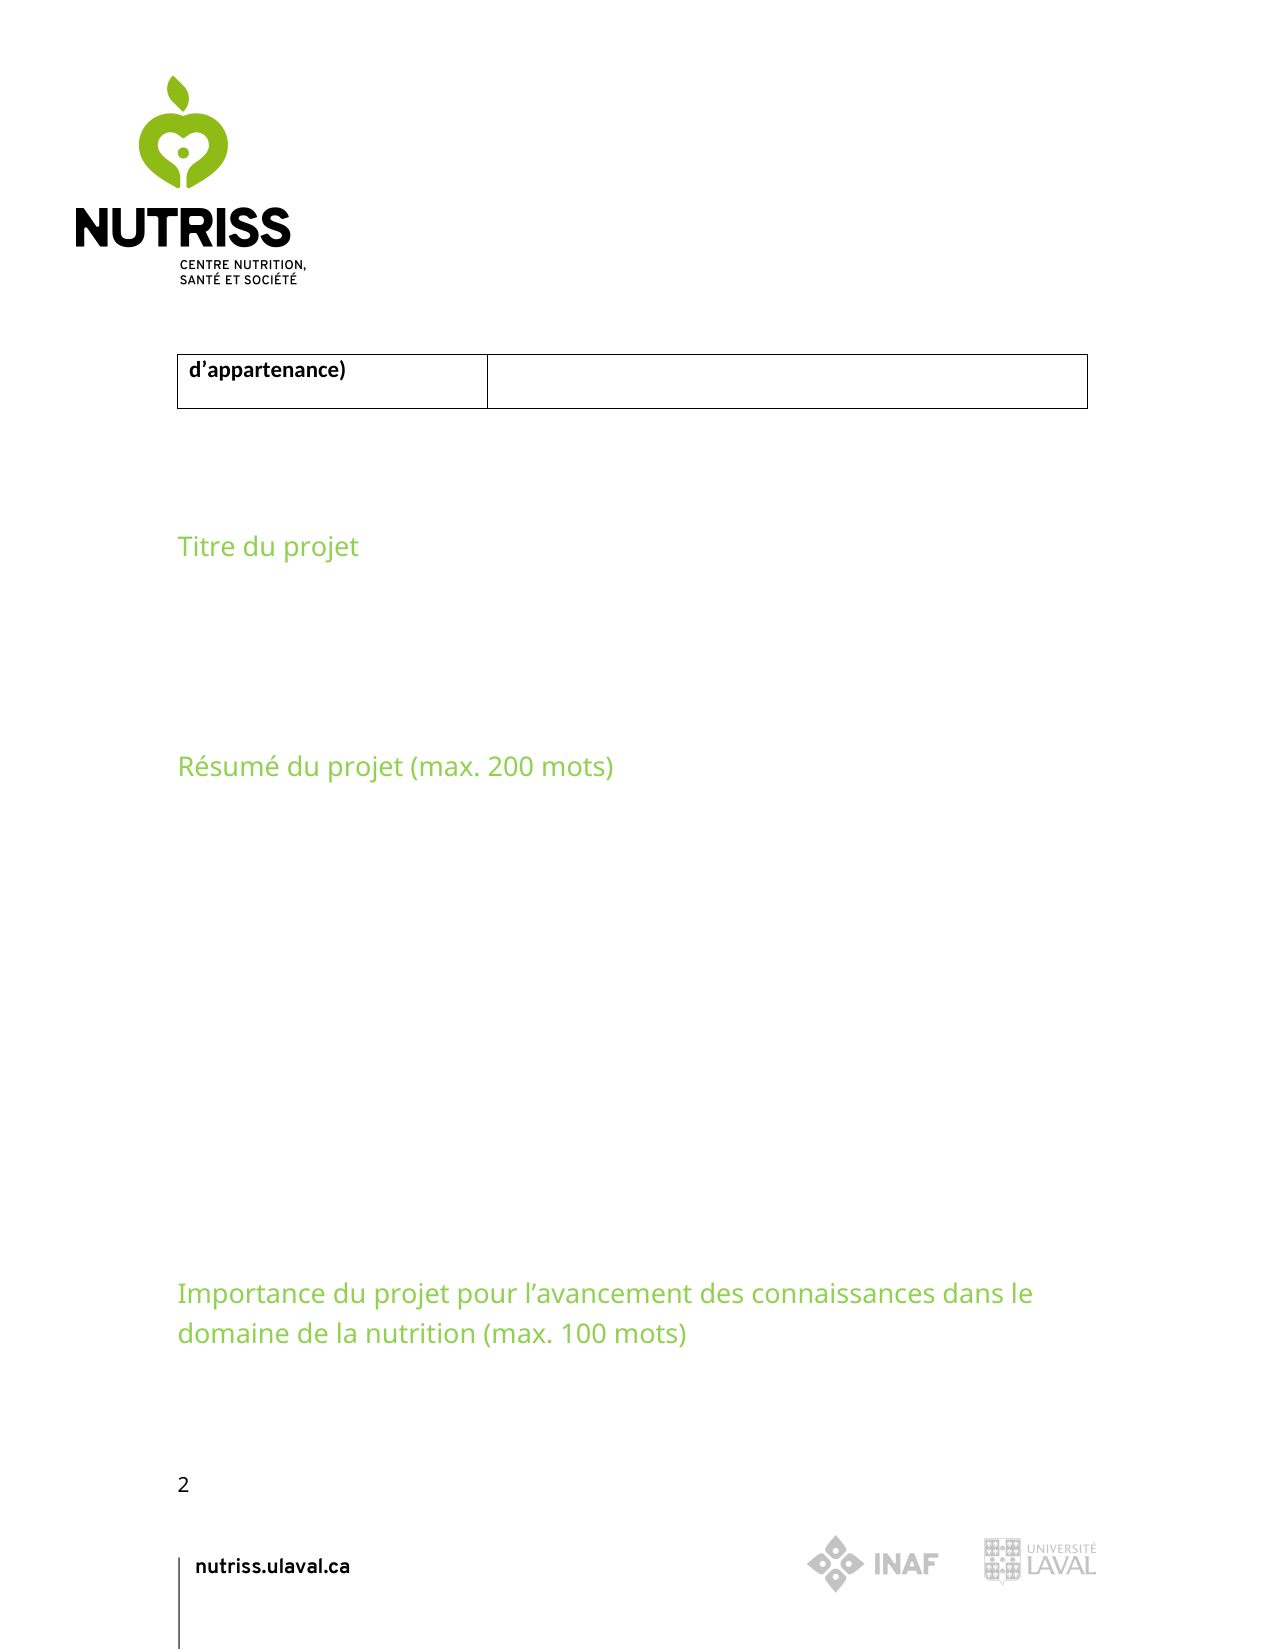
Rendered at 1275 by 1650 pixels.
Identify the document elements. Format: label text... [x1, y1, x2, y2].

picture [0, 0, 1274, 1649]
subtitle Importance du projet pour l’avancement des connaissances dans le domaine de la nutrition (max. 100 mots) [177, 1275, 1088, 1352]
table_cell [488, 355, 1087, 408]
subtitle Titre du projet [177, 528, 1088, 564]
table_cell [178, 355, 487, 408]
subtitle Résumé du projet (max. 200 mots) [177, 747, 1088, 784]
